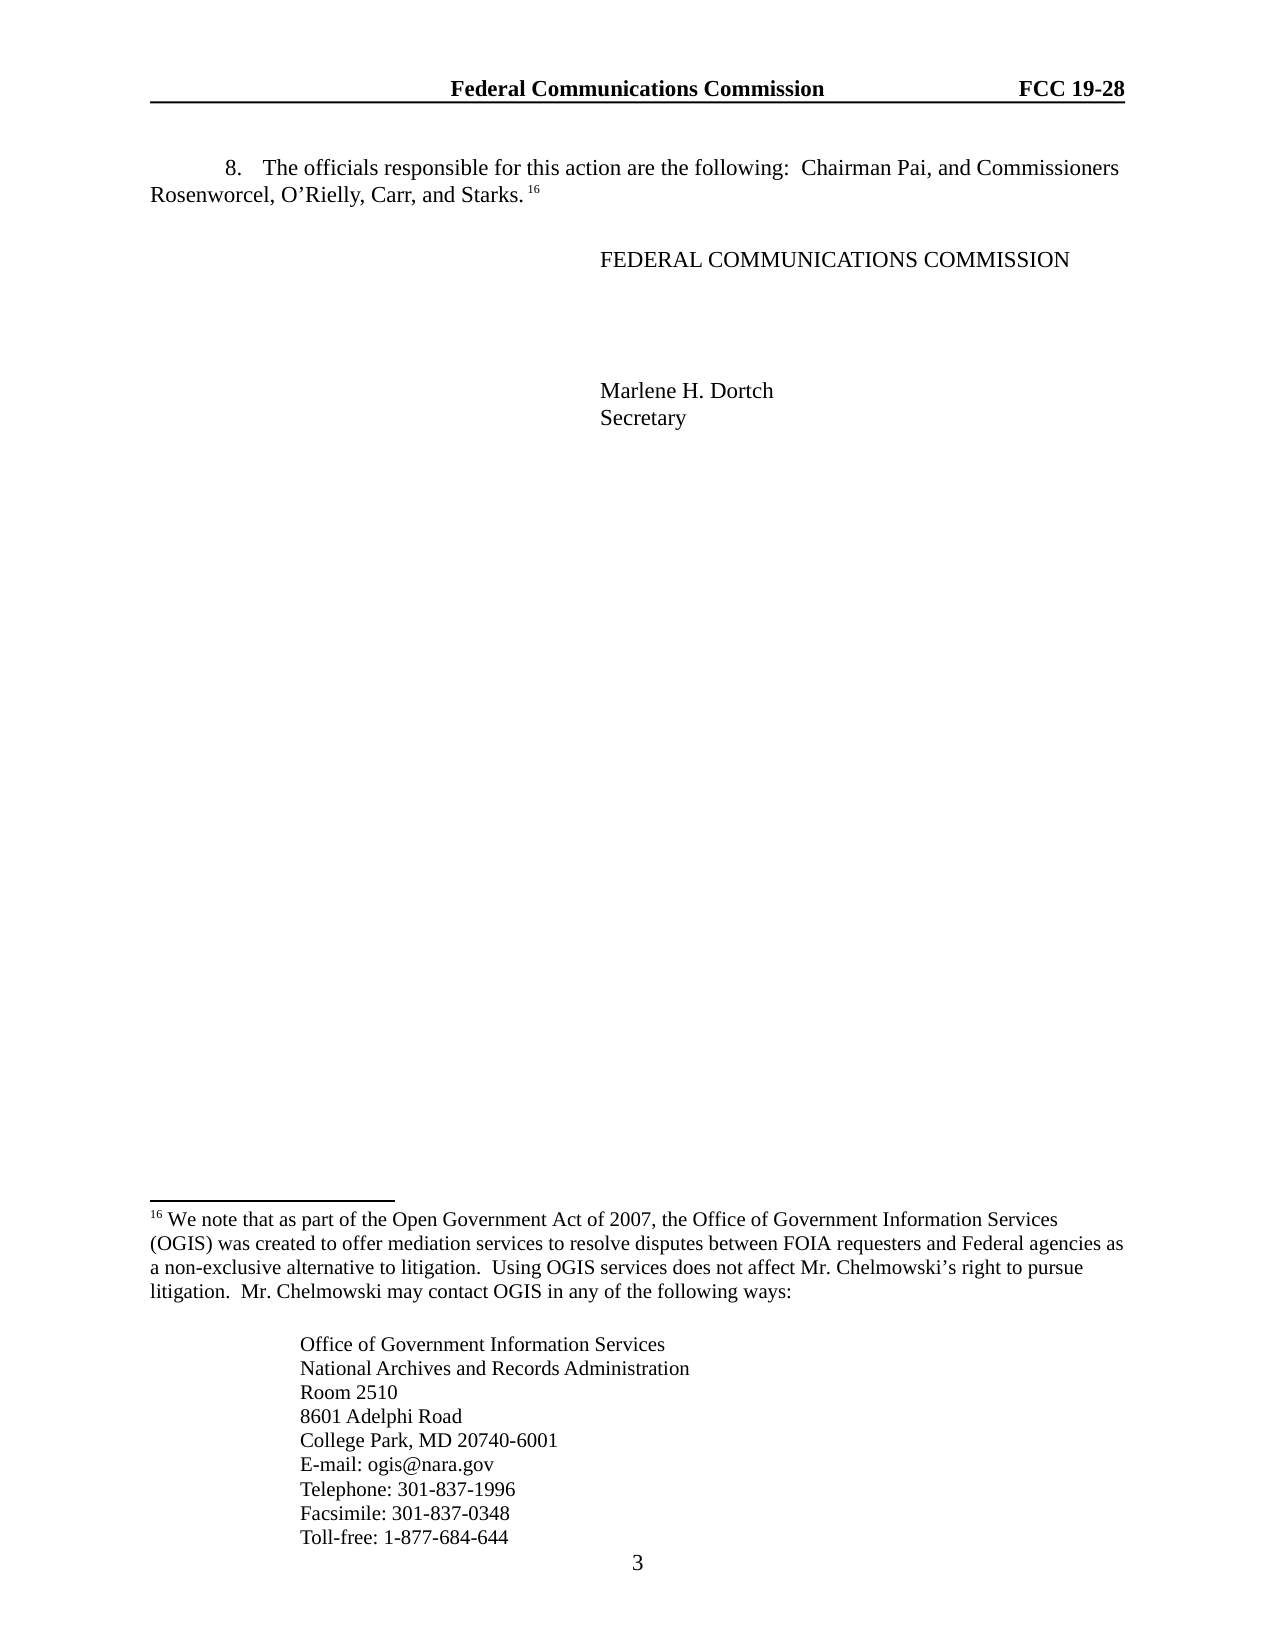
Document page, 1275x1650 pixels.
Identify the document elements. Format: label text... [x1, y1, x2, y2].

text The officials responsible for this action are the following: Chairman Pai, and Commissioners Rosenworcel, O’Rielly, Carr, and Starks. [150, 154, 1125, 207]
text Marlene H. Dortch [150, 378, 1125, 404]
text FEDERAL COMMUNICATIONS COMMISSION [150, 246, 1125, 272]
text Secretary [150, 404, 1125, 430]
